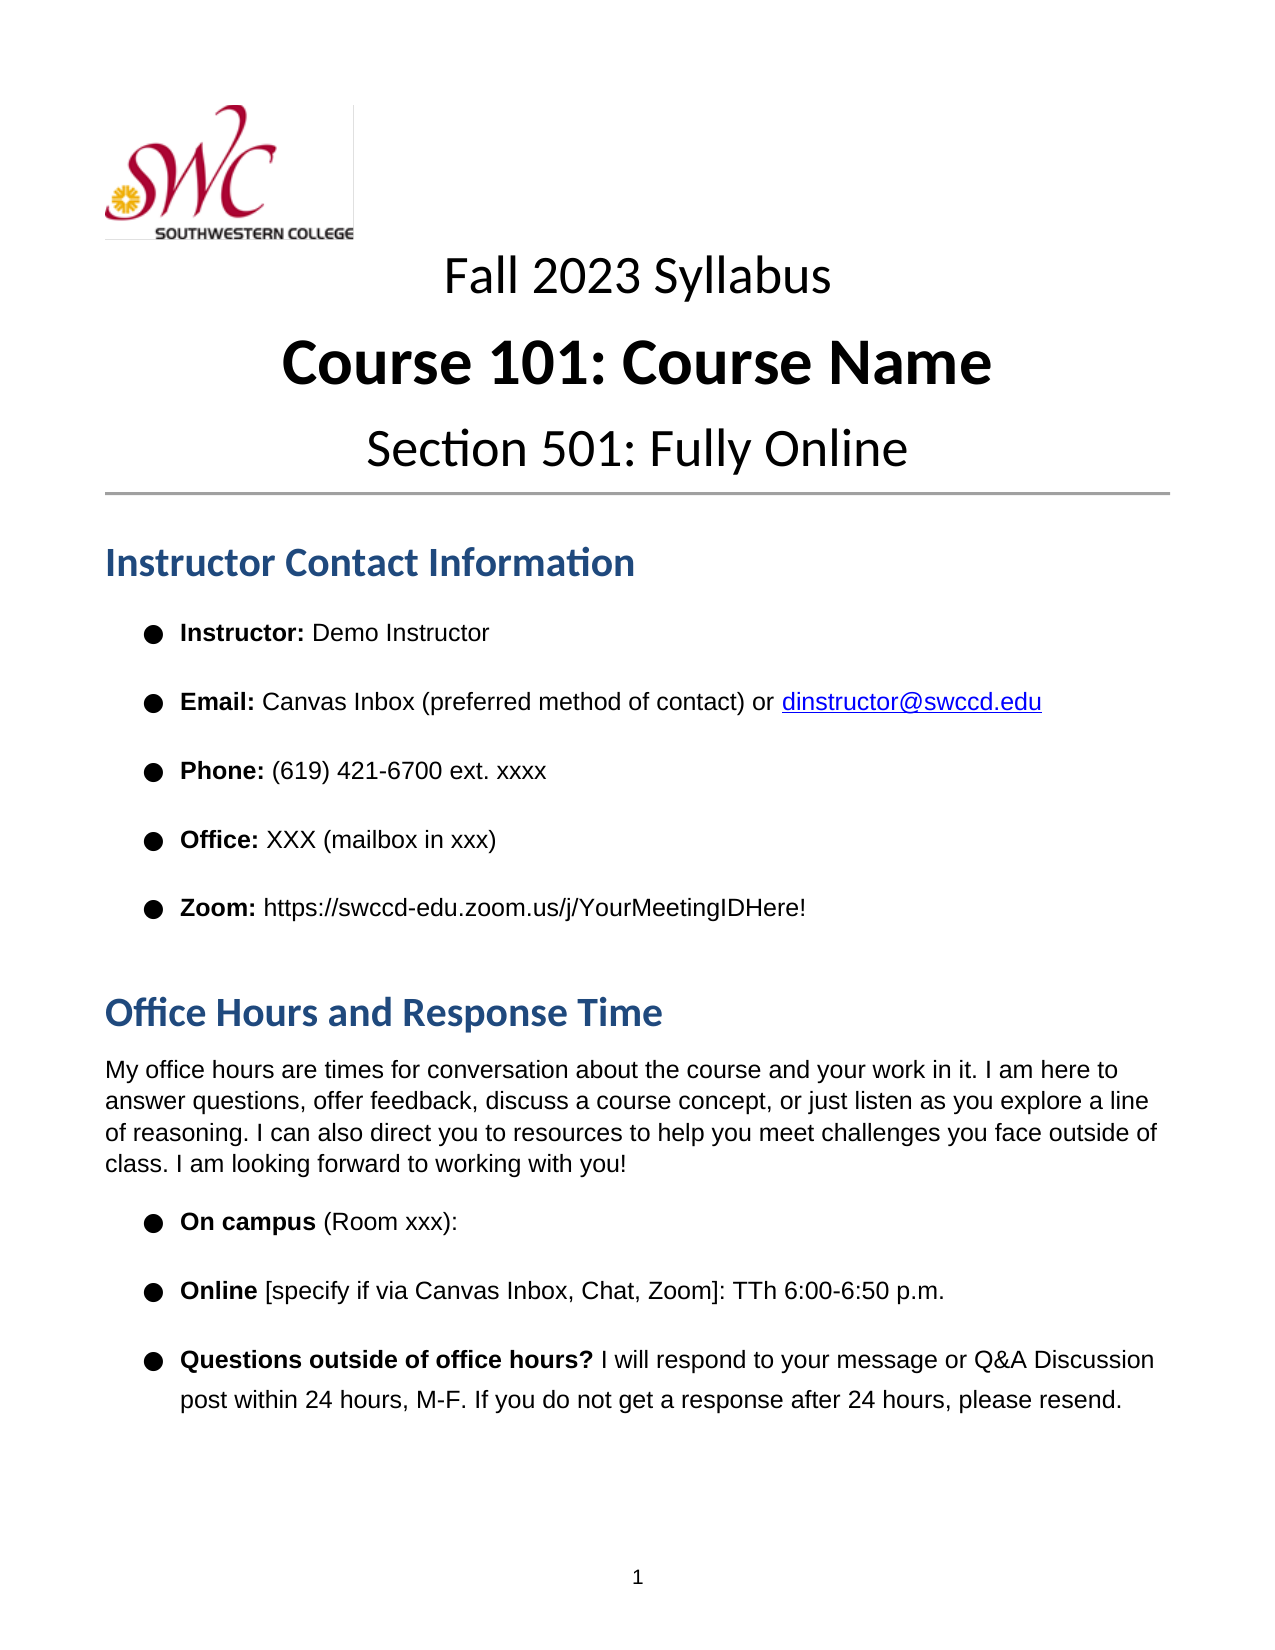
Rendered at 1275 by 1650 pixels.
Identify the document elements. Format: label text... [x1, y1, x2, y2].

list Office: XXX (mailbox in xxx) [142, 811, 1170, 862]
picture [105, 105, 355, 241]
text My office hours are times for conversation about the course and your work in it. I am here to answer questions, offer feedback, discuss a course concept, or just listen as you explore a line of reasoning. I can also direct you to resources to help you meet challenges you face outside of class. I am looking forward to working with you! [105, 1054, 1170, 1178]
subtitle Course 101: Course Name [105, 319, 1170, 401]
list Phone: (619) 421-6700 ext. xxxx [142, 742, 1170, 793]
subtitle Office Hours and Response Time [105, 986, 1170, 1037]
subtitle Instructor Contact Information [105, 536, 1170, 587]
list On campus (Room xxx): [142, 1193, 1170, 1244]
list Zoom: https://swccd-edu.zoom.us/j/YourMeetingIDHere! [142, 880, 1170, 931]
list Email: Canvas Inbox (preferred method of contact) or dinstructor@swccd.edu [142, 673, 1170, 724]
list Online [specify if via Canvas Inbox, Chat, Zoom]: TTh 6:00-6:50 p.m. [142, 1262, 1170, 1313]
subtitle Fall 2023 Syllabus [105, 241, 1170, 307]
subtitle Section 501: Fully Online [105, 413, 1170, 479]
list Questions outside of office hours? I will respond to your message or Q&A Discussion post within 24 hours, M-F. If you do not get a response after 24 hours, please resend. [142, 1331, 1170, 1414]
list Instructor: Demo Instructor [142, 604, 1170, 656]
